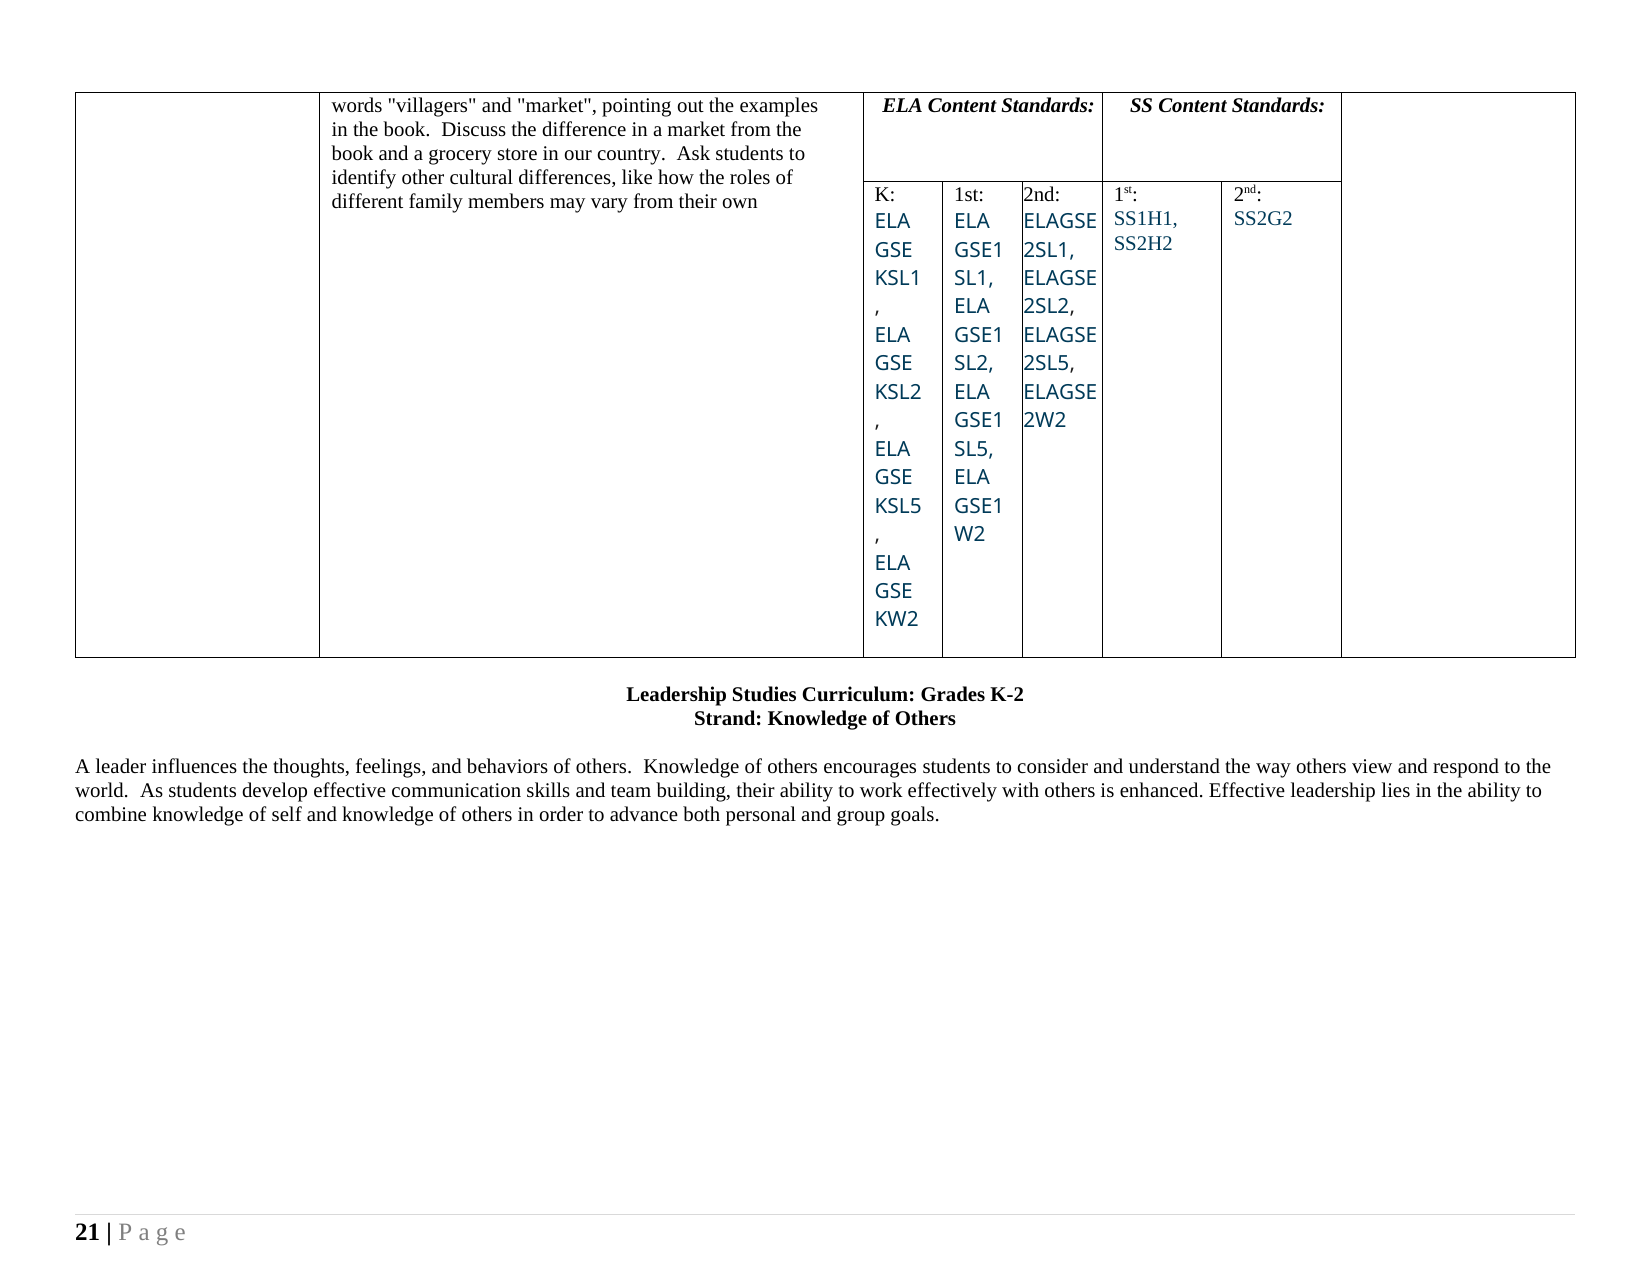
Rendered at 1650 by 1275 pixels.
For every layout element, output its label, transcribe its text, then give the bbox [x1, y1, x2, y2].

text Leadership Studies Curriculum: Grades K-2 [75, 682, 1575, 706]
text Strand: Knowledge of Others [75, 706, 1575, 730]
picture [1234, 211, 1243, 216]
table_cell K: ELAGSEKSL1, ELAGSEKSL2, ELAGSEKSL5, ELAGSEKW2 [864, 182, 942, 657]
picture [1114, 236, 1123, 241]
table_cell ELA Content Standards: [864, 93, 1102, 181]
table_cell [1342, 93, 1575, 657]
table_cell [76, 93, 319, 657]
table_cell 2nd: ELAGSE2SL1, ELAGSE2SL2, ELAGSE2SL5, ELAGSE2W2 [1023, 182, 1102, 657]
table_cell 2nd: SS2G2 [1222, 182, 1341, 657]
table_cell SS Content Standards: [1103, 93, 1341, 181]
table_cell 1st: SS1H1, SS2H2 [1103, 182, 1221, 657]
table_cell 1st: ELAGSE1SL1, ELAGSE1SL2, ELAGSE1SL5, ELAGSE1W2 [943, 182, 1022, 657]
picture [1114, 211, 1123, 216]
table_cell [320, 93, 863, 657]
text A leader influences the thoughts, feelings, and behaviors of others. Knowledge of others encourages students to consider and understand the way others view and respond to the world. As students develop effective communication skills and team building, their ability to work effectively with others is enhanced. Effective leadership lies in the ability to combine knowledge of self and knowledge of others in order to advance both personal and group goals. [75, 754, 1575, 826]
